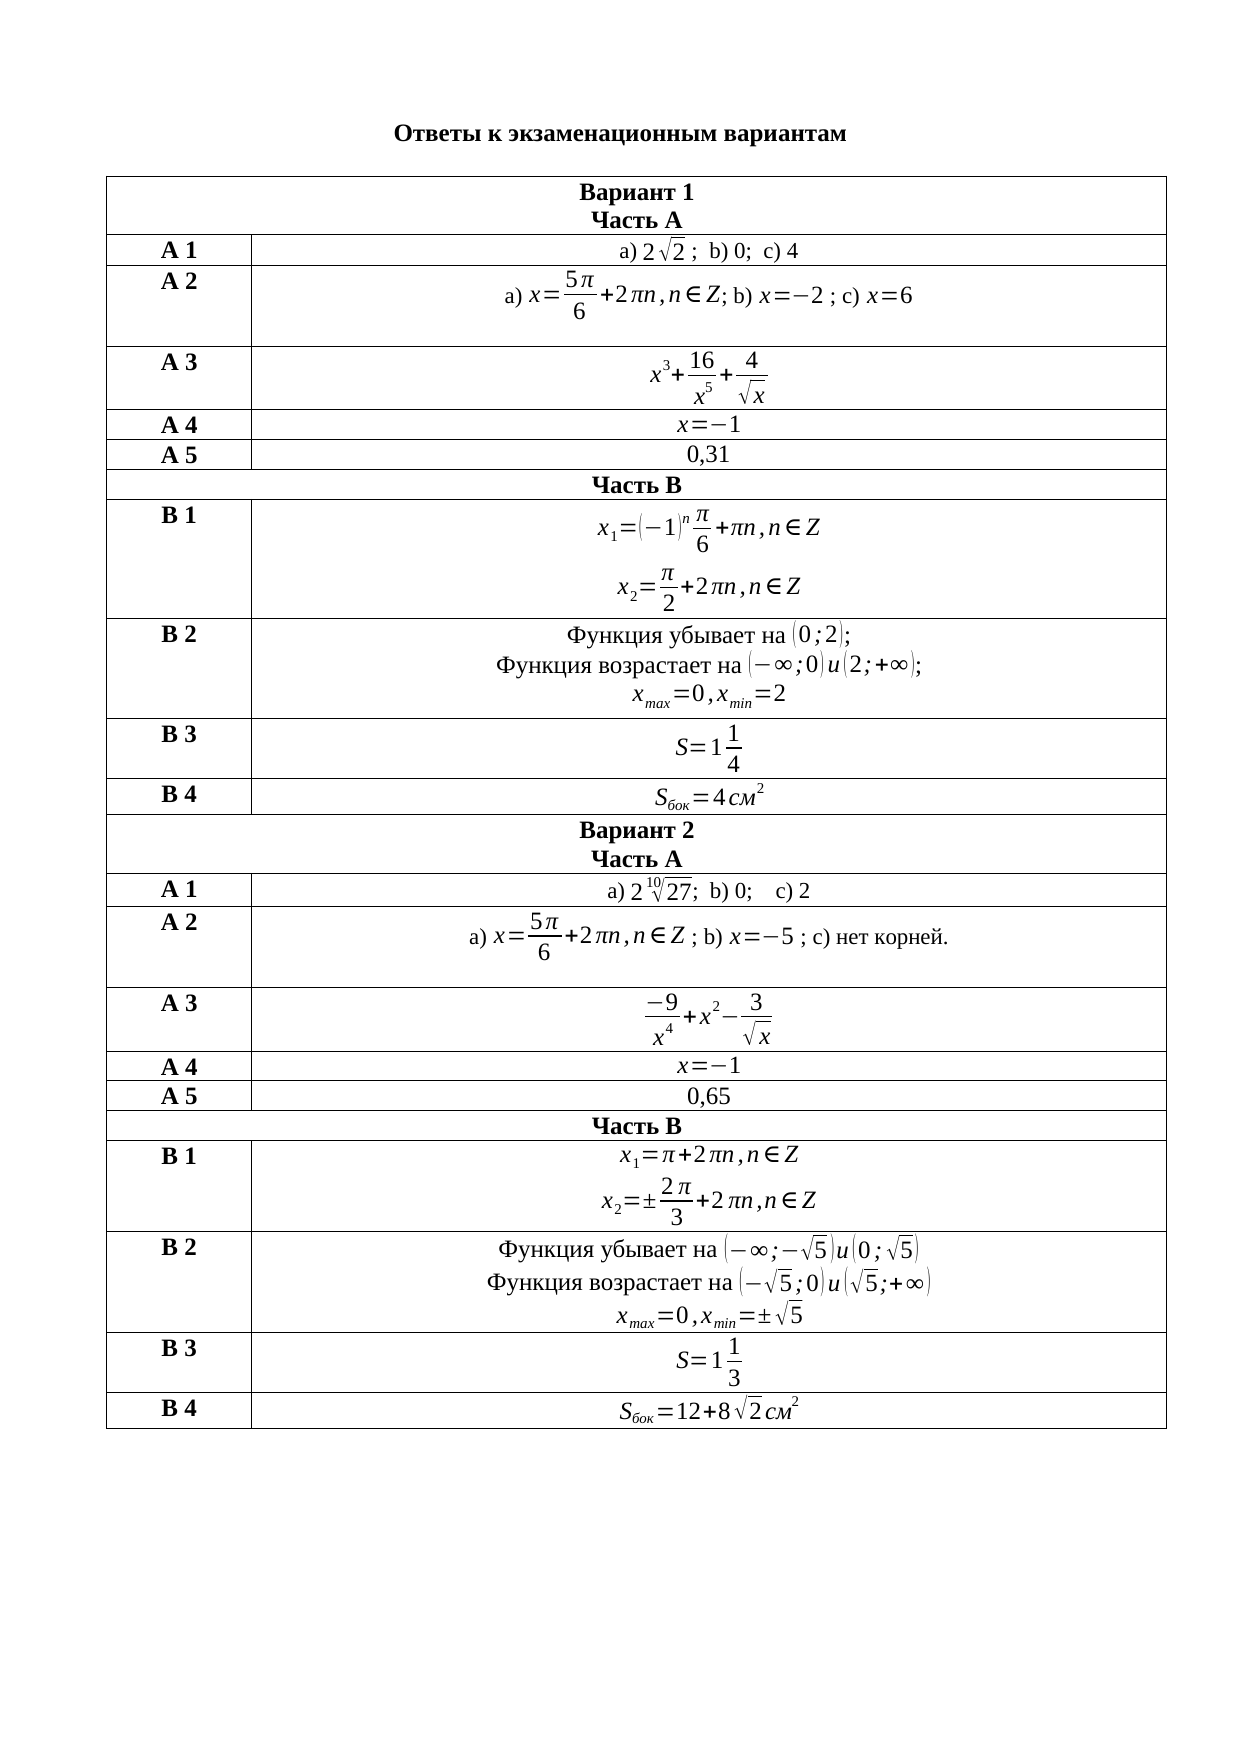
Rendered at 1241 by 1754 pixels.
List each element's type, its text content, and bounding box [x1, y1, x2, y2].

table_cell А 4 [107, 410, 251, 439]
text Ответы к экзаменационным вариантам [118, 118, 1122, 147]
table_cell 0,65 [252, 1081, 1166, 1110]
table_cell [252, 988, 1166, 1051]
table_cell А 4 [107, 1052, 251, 1080]
table_cell А 3 [107, 347, 251, 409]
table_cell В 2 [107, 619, 251, 718]
table_cell [252, 1052, 1166, 1080]
table_cell Вариант 2 Часть А [107, 815, 1166, 873]
table_cell [252, 410, 1166, 439]
table_cell А 3 [107, 988, 251, 1051]
table_cell А 5 [107, 440, 251, 469]
table_cell А 2 [107, 907, 251, 987]
table_cell В 4 [107, 779, 251, 814]
table_cell [252, 1141, 1166, 1231]
table_cell [252, 1333, 1166, 1392]
table_cell Часть В [107, 470, 1166, 499]
table_cell В 3 [107, 1333, 251, 1392]
table_cell [252, 440, 1166, 469]
table_cell a) ; b) ; c) нет корней. [252, 907, 1166, 987]
table_cell В 2 [107, 1232, 251, 1332]
table_cell a) ; b) ; c) [252, 266, 1166, 346]
table_header Вариант 1 Часть А [107, 177, 1166, 234]
table_cell В 1 [107, 1141, 251, 1231]
table_cell А 2 [107, 266, 251, 346]
table_cell [252, 719, 1166, 778]
table_cell Часть В [107, 1111, 1166, 1140]
table_cell В 1 [107, 500, 251, 618]
table_cell a) ; b) 0; c) 2 [252, 874, 1166, 906]
table_cell А 1 [107, 874, 251, 906]
table_cell Функция убывает на Функция возрастает на [252, 1232, 1166, 1332]
table_cell Функция убывает на ; Функция возрастает на ; [252, 619, 1166, 718]
table_cell [252, 779, 1166, 814]
table_cell [252, 1393, 1166, 1428]
table_cell a) ; b) 0; c) 4 [252, 235, 1166, 265]
table_cell А 5 [107, 1081, 251, 1110]
table_cell [252, 347, 1166, 409]
table_cell В 4 [107, 1393, 251, 1428]
table_cell В 3 [107, 719, 251, 778]
table_cell А 1 [107, 235, 251, 265]
table_cell [252, 500, 1166, 618]
